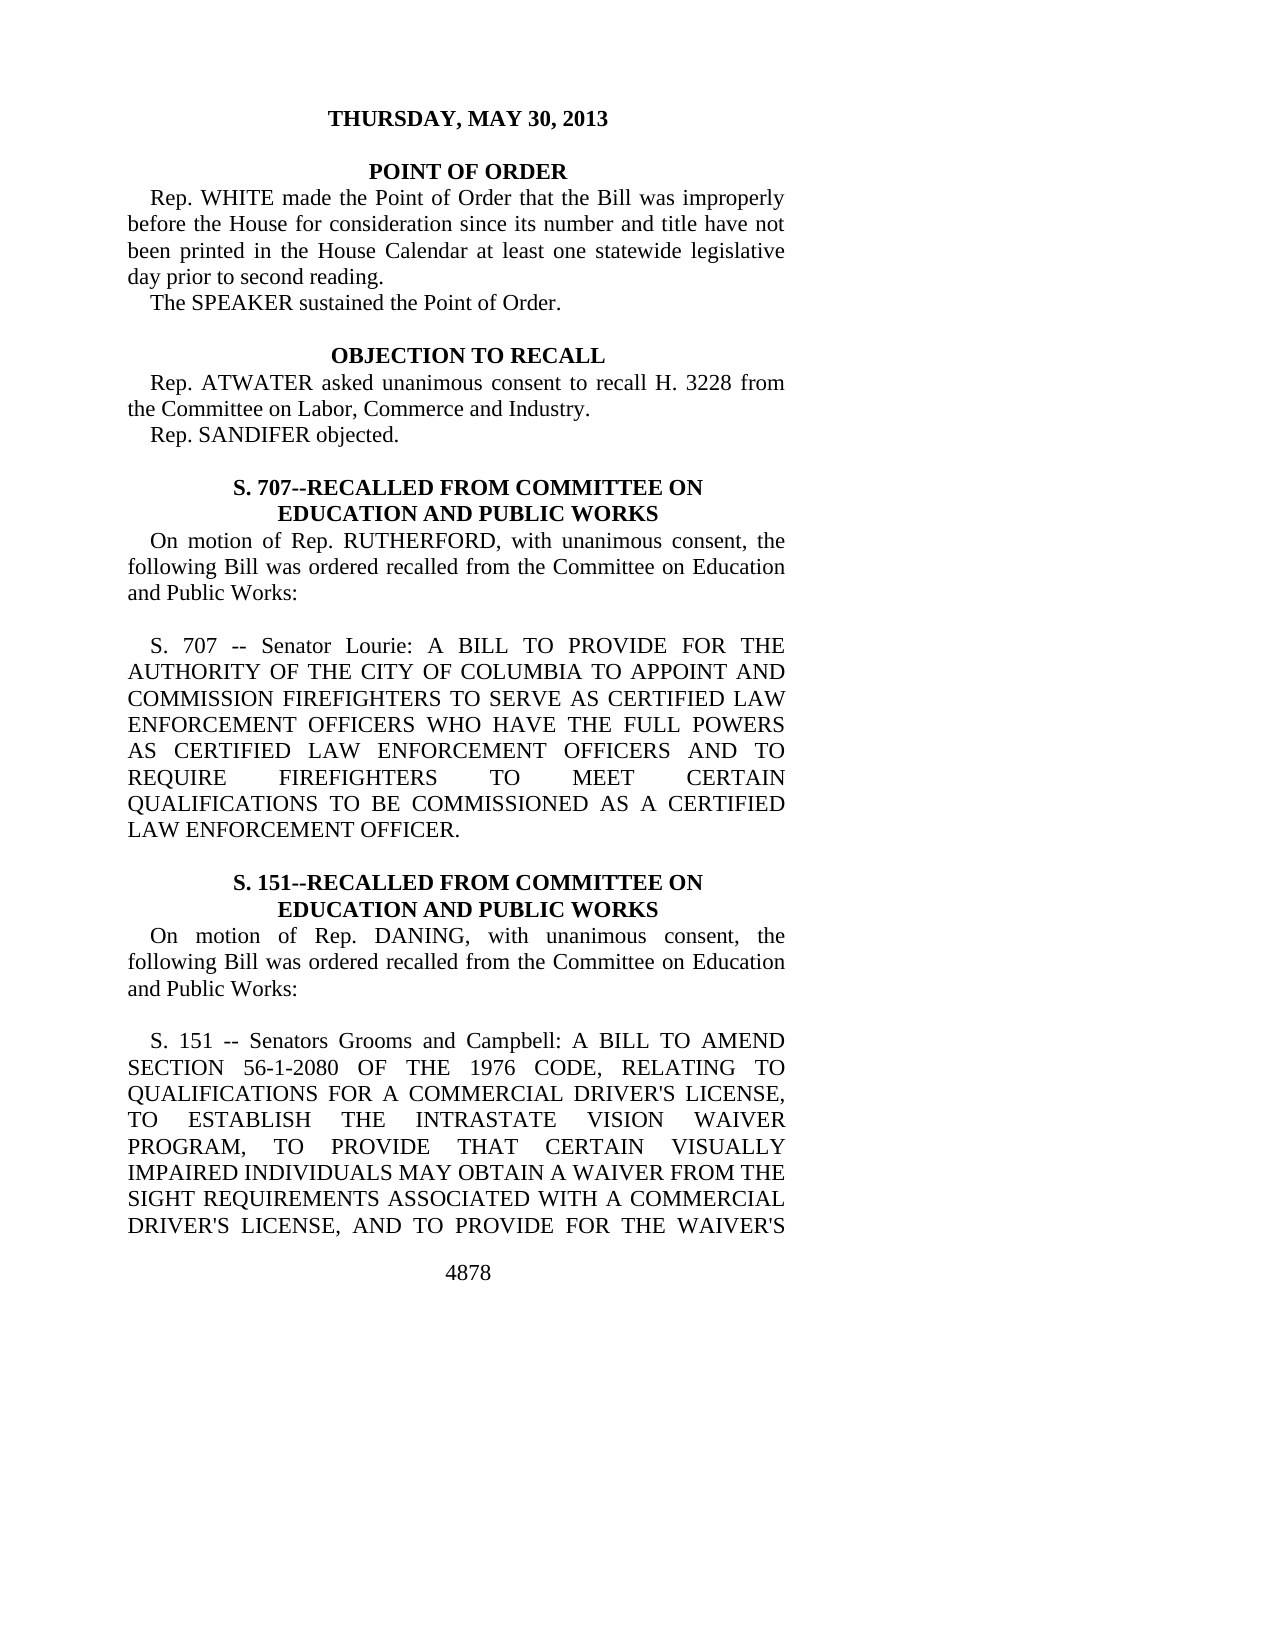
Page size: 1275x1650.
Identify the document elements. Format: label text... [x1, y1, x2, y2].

text On motion of Rep. RUTHERFORD, with unanimous consent, the following Bill was ordered recalled from the Committee on Education and Public Works: [127, 527, 786, 606]
text OBJECTION TO RECALL [127, 342, 786, 368]
text POINT OF ORDER [127, 158, 786, 184]
text Rep. SANDIFER objected. [127, 421, 786, 448]
text EDUCATION AND PUBLIC WORKS [127, 896, 786, 922]
text S. 151--RECALLED FROM COMMITTEE ON [127, 869, 786, 896]
text S. 707--RECALLED FROM COMMITTEE ON [127, 474, 786, 500]
text Rep. WHITE made the Point of Order that the Bill was improperly before the House for consideration since its number and title have not been printed in the House Calendar at least one statewide legislative day prior to second reading. [127, 184, 786, 289]
text On motion of Rep. DANING, with unanimous consent, the following Bill was ordered recalled from the Committee on Education and Public Works: [127, 922, 786, 1001]
text The SPEAKER sustained the Point of Order. [127, 289, 786, 316]
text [127, 1027, 786, 1238]
text Rep. ATWATER asked unanimous consent to recall H. 3228 from the Committee on Labor, Commerce and Industry. [127, 368, 786, 421]
text S. 707 -- Senator Lourie: A BILL TO PROVIDE FOR THE AUTHORITY OF THE CITY OF COLUMBIA TO APPOINT AND COMMISSION FIREFIGHTERS TO SERVE AS CERTIFIED LAW ENFORCEMENT OFFICERS WHO HAVE THE FULL POWERS AS CERTIFIED LAW ENFORCEMENT OFFICERS AND TO REQUIRE FIREFIGHTERS TO MEET CERTAIN QUALIFICATIONS TO BE COMMISSIONED AS A CERTIFIED LAW ENFORCEMENT OFFICER. [127, 632, 786, 843]
text EDUCATION AND PUBLIC WORKS [127, 500, 786, 527]
